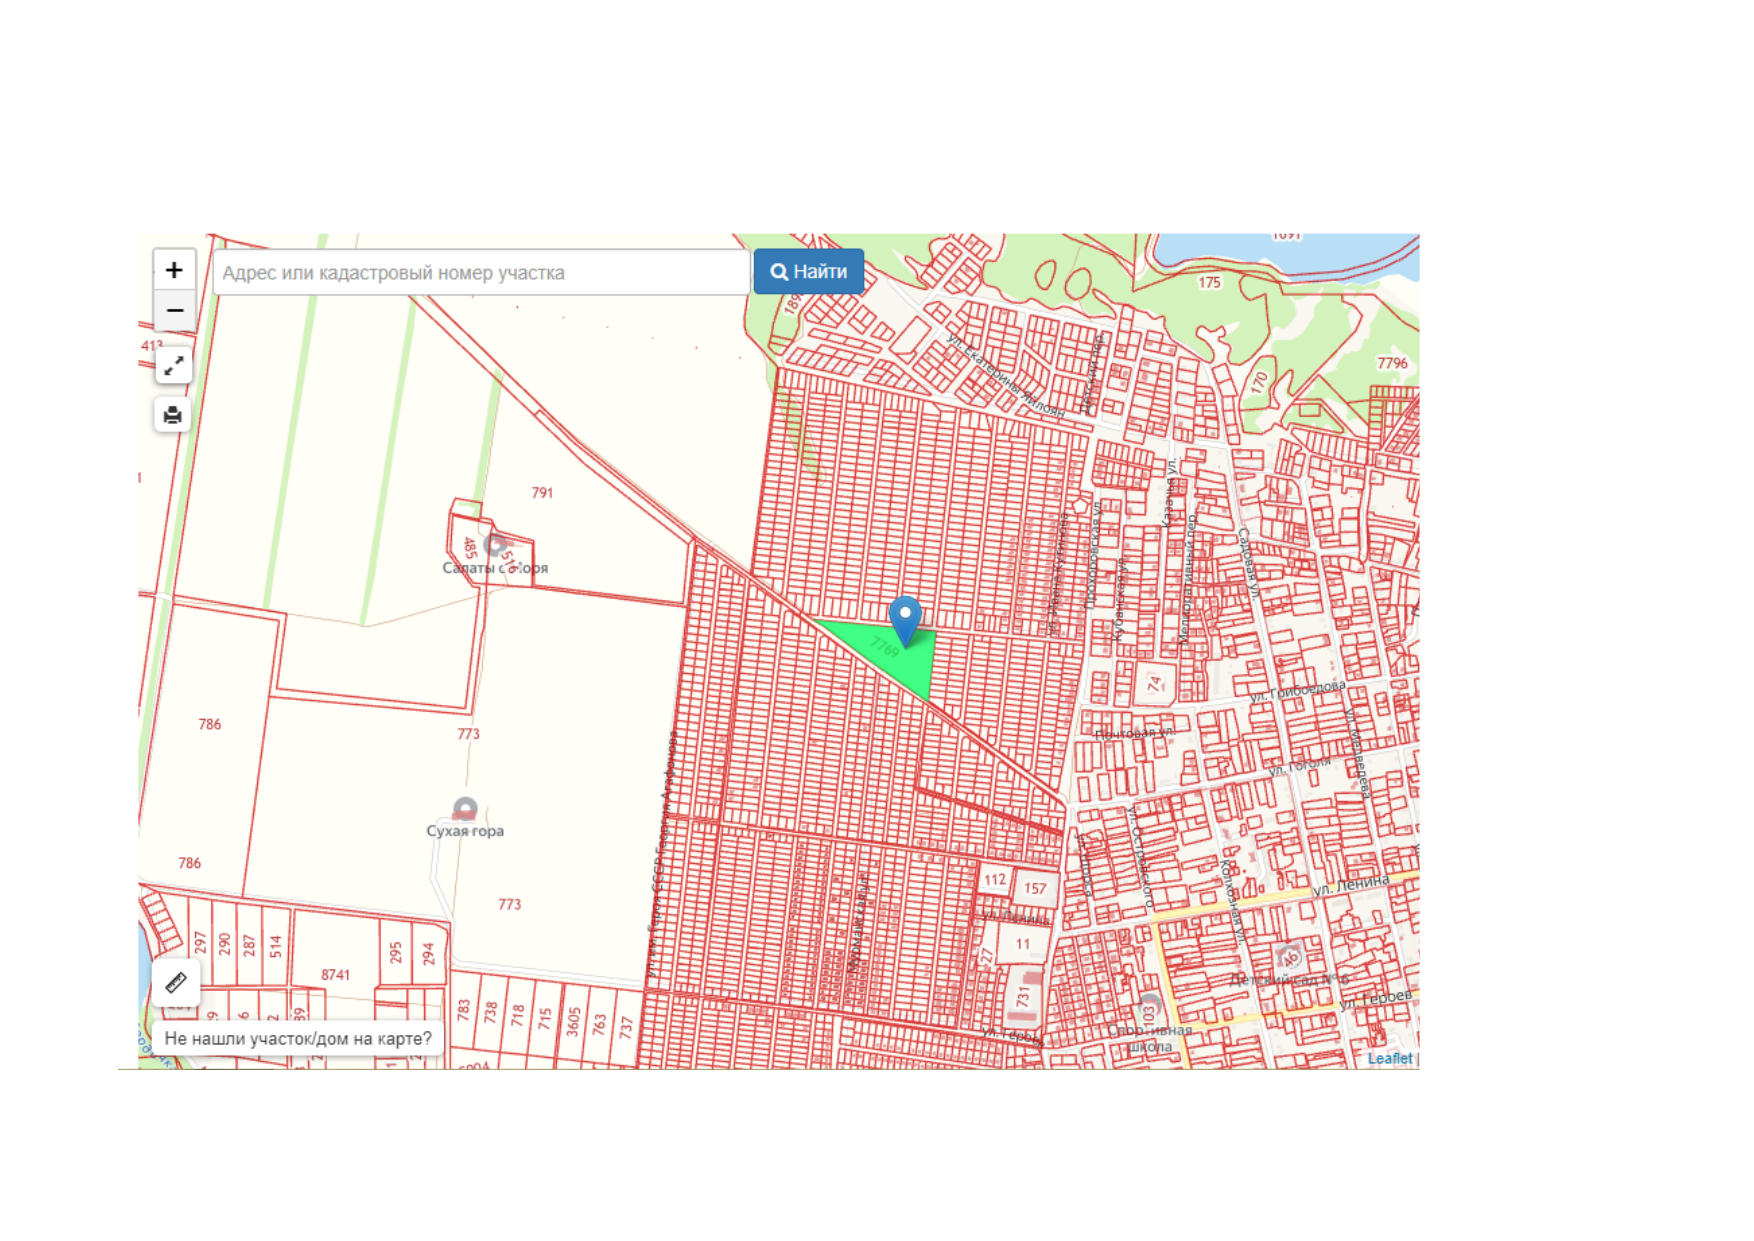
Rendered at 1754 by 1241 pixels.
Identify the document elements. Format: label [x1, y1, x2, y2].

picture [118, 224, 1420, 1070]
